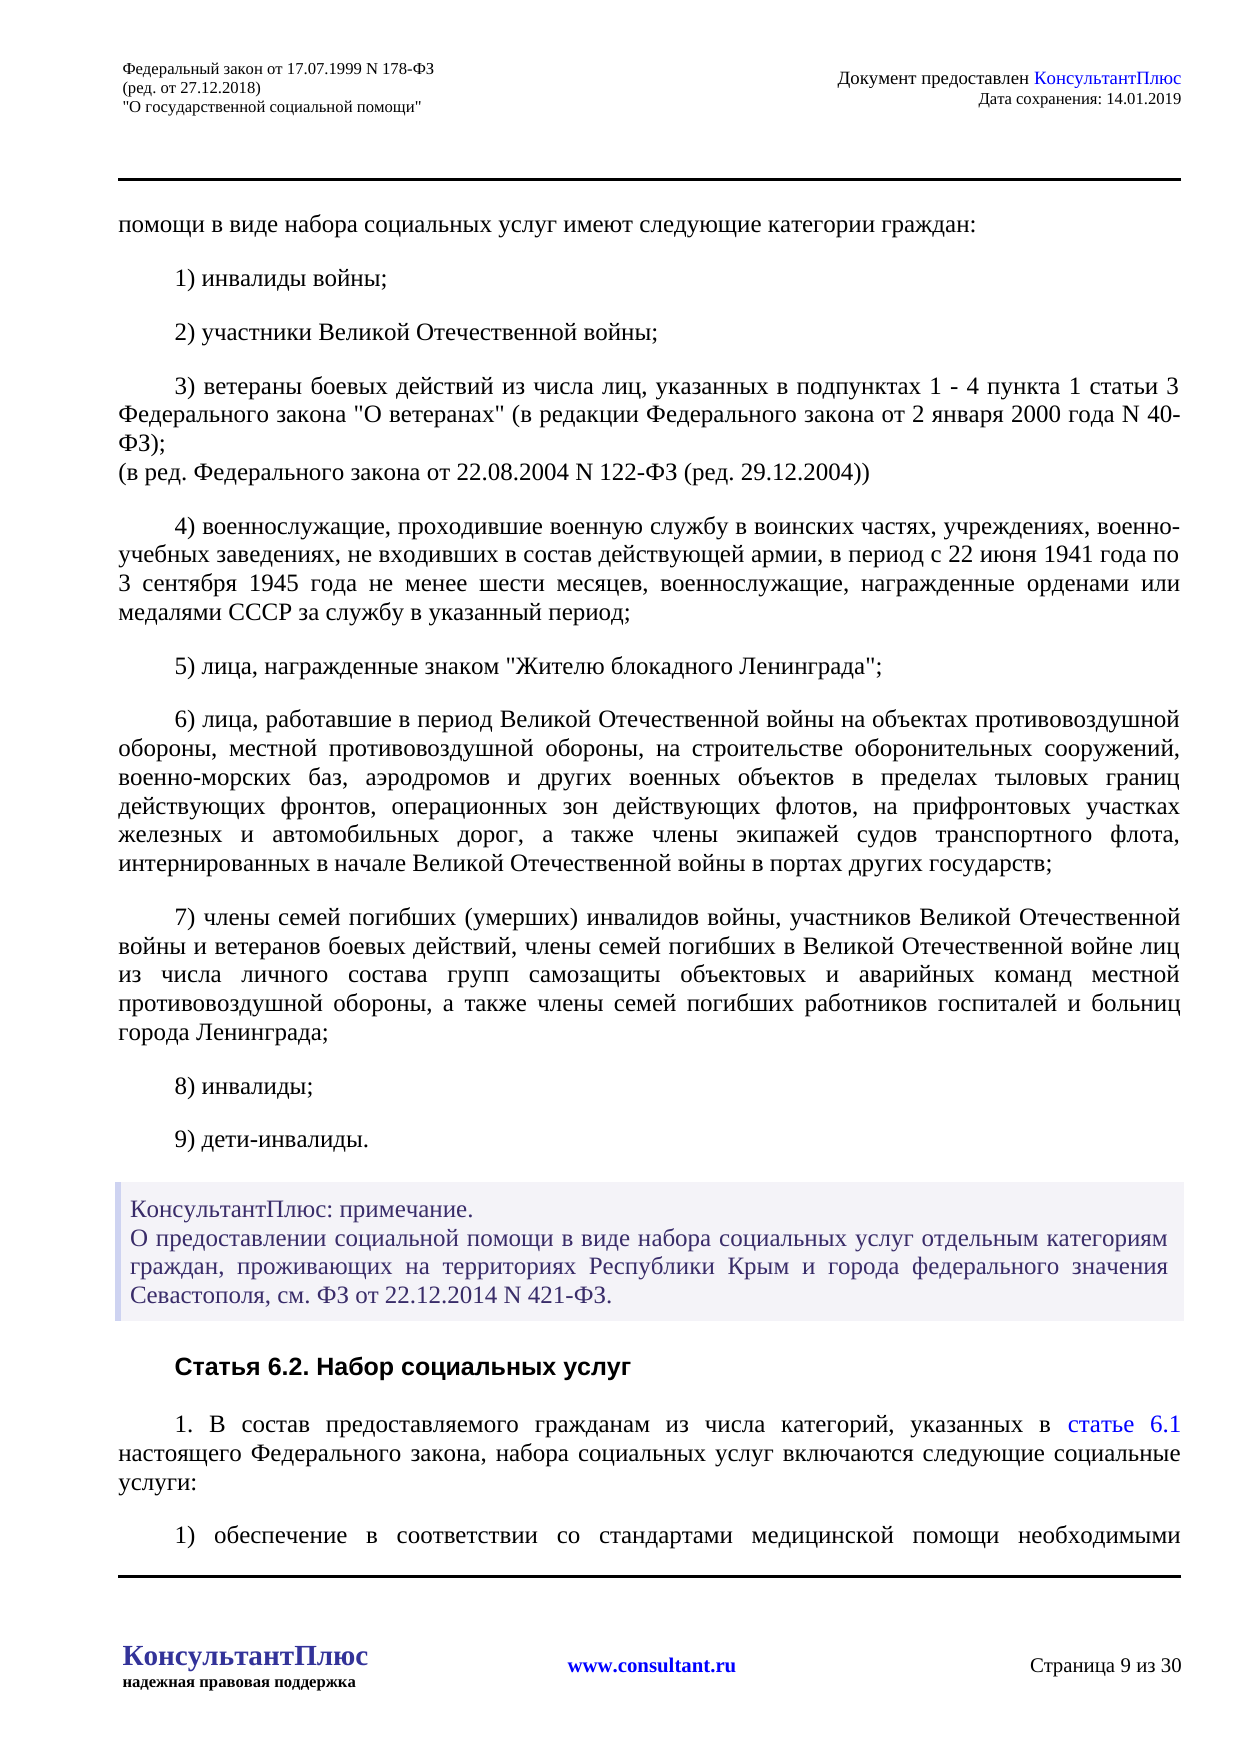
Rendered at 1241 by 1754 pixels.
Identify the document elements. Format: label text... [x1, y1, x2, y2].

title Статья 6.2. Набор социальных услуг [118, 1352, 1181, 1381]
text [118, 209, 1181, 238]
text 6) лица, работавшие в период Великой Отечественной войны на объектах противовоздушной обороны, местной противовоздушной обороны, на строительстве оборонительных сооружений, военно-морских баз, аэродромов и других военных объектов в пределах тыловых границ действующих фронтов, операционных зон действующих флотов, на прифронтовых участках железных и автомобильных дорог, а также члены экипажей судов транспортного флота, интернированных в начале Великой Отечественной войны в портах других государств; [118, 704, 1181, 877]
text 2) участники Великой Отечественной войны; [118, 317, 1181, 346]
text 8) инвалиды; [118, 1071, 1181, 1099]
text 9) дети-инвалиды. [118, 1124, 1181, 1153]
text 7) члены семей погибших (умерших) инвалидов войны, участников Великой Отечественной войны и ветеранов боевых действий, члены семей погибших в Великой Отечественной войне лиц из числа личного состава групп самозащиты объектовых и аварийных команд местной противовоздушной обороны, а также члены семей погибших работников госпиталей и больниц города Ленинграда; [118, 902, 1181, 1046]
text 5) лица, награжденные знаком "Жителю блокадного Ленинграда"; [118, 651, 1181, 679]
text 4) военнослужащие, проходившие военную службу в воинских частях, учреждениях, военно-учебных заведениях, не входивших в состав действующей армии, в период с 22 июня 1941 года по 3 сентября 1945 года не менее шести месяцев, военнослужащие, награжденные орденами или медалями СССР за службу в указанный период; [118, 511, 1181, 626]
table_header КонсультантПлюс: примечание. О предоставлении социальной помощи в виде набора социальных услуг отдельным категориям граждан, проживающих на территориях Республики Крым и города федерального значения Севастополя, см. ФЗ от 22.12.2014 N 421-ФЗ. [121, 1182, 1178, 1321]
text (в ред. Федерального закона от 22.08.2004 N 122-ФЗ (ред. 29.12.2004)) [118, 457, 1181, 486]
text 3) ветераны боевых действий из числа лиц, указанных в подпунктах 1 - 4 пункта 1 статьи 3 Федерального закона "О ветеранах" (в редакции Федерального закона от 2 января 2000 года N 40-ФЗ); [118, 371, 1181, 457]
text 1. В состав предоставляемого гражданам из числа категорий, указанных в статье 6.1 настоящего Федерального закона, набора социальных услуг включаются следующие социальные услуги: [118, 1409, 1181, 1496]
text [118, 1521, 1181, 1549]
text 1) инвалиды войны; [118, 263, 1181, 292]
